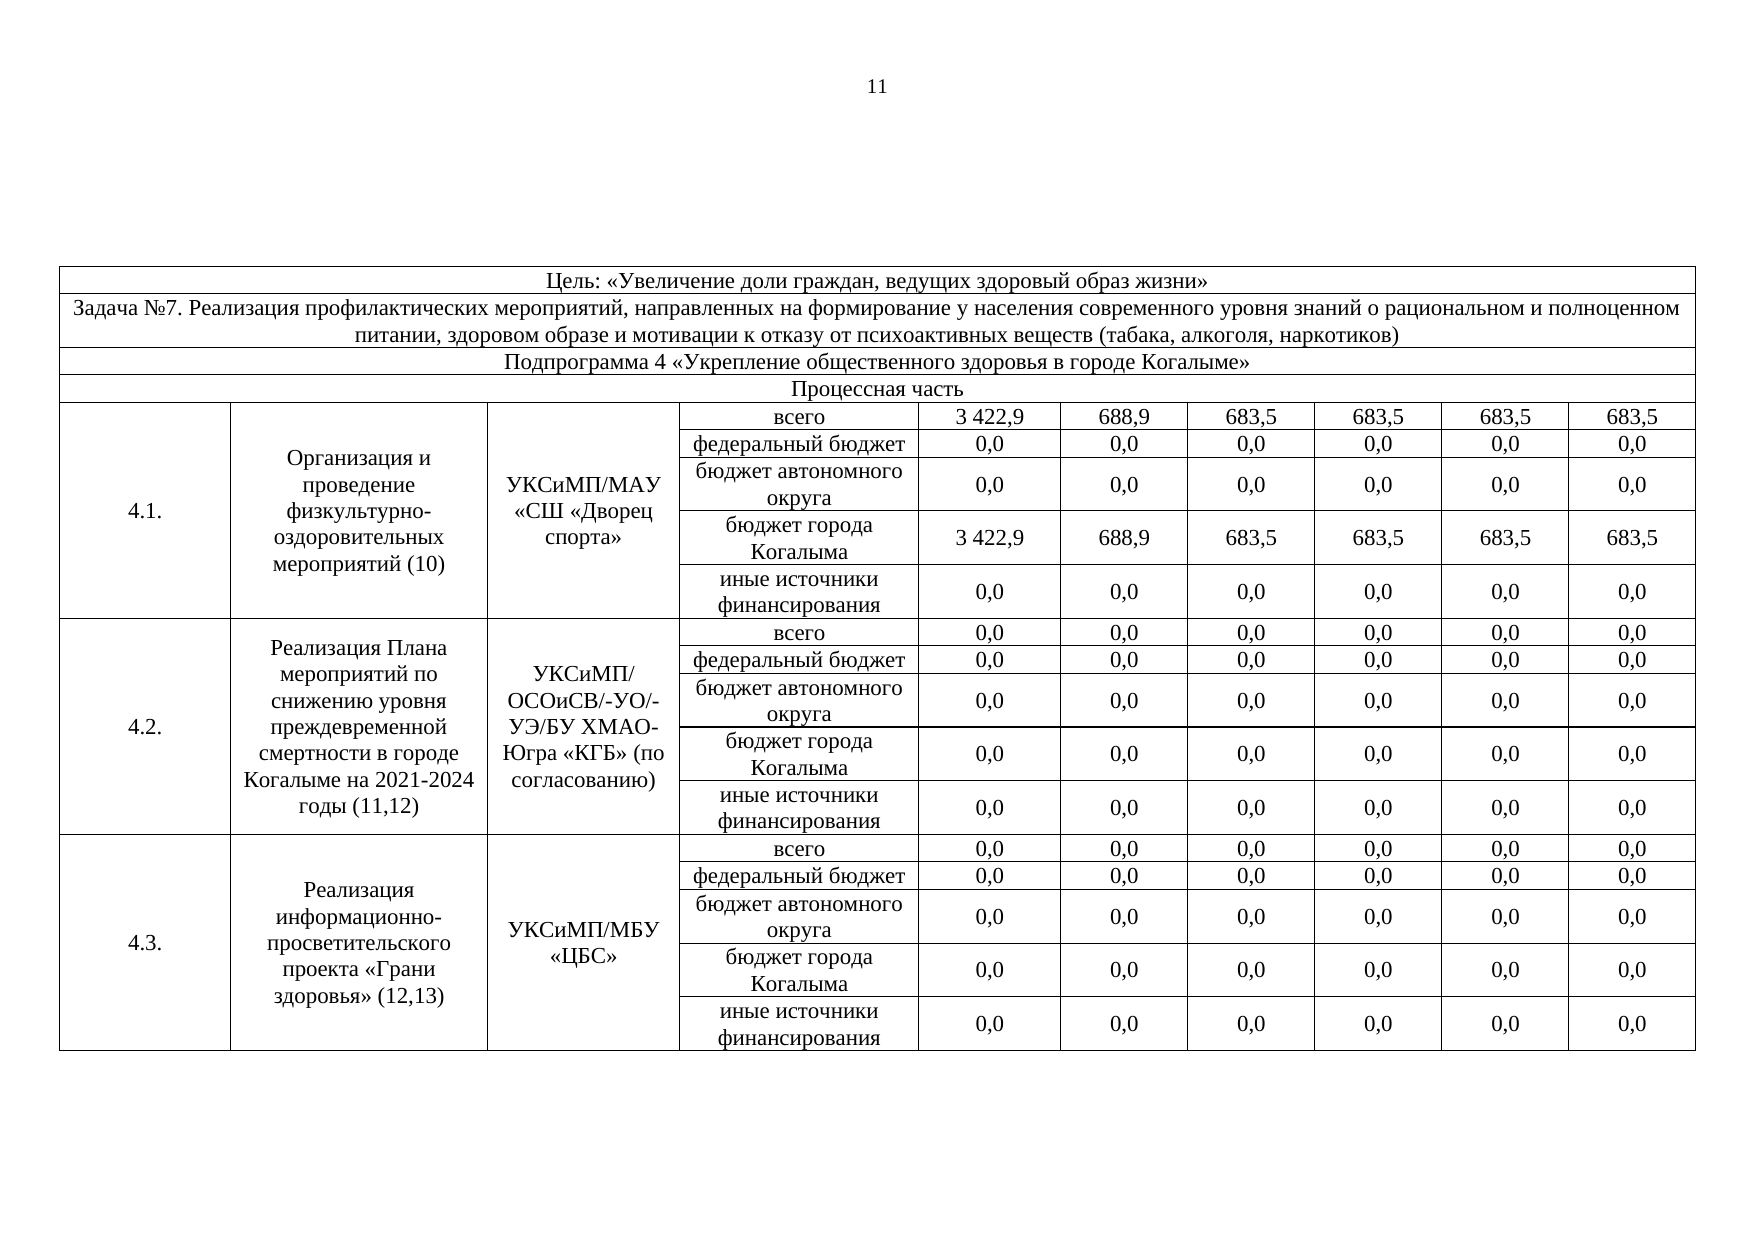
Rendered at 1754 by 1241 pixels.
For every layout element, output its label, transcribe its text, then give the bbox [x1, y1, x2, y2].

table_cell 0,0 [1442, 619, 1568, 645]
table_cell 683,5 [1442, 511, 1568, 564]
table_cell 683,5 [1569, 403, 1695, 429]
table_cell 0,0 [1442, 862, 1568, 889]
table_cell 0,0 [1061, 619, 1187, 645]
table_cell 0,0 [1188, 944, 1314, 996]
table_cell 0,0 [1569, 728, 1695, 780]
table_cell 0,0 [919, 890, 1060, 942]
table_cell 0,0 [1569, 890, 1695, 942]
table_cell 0,0 [1188, 728, 1314, 780]
table_cell 0,0 [1442, 890, 1568, 942]
table_cell 683,5 [1188, 403, 1314, 429]
table_cell Подпрограмма 4 «Укрепление общественного здоровья в городе Когалыме» [60, 348, 1695, 374]
table_cell 0,0 [1569, 997, 1695, 1050]
table_cell 0,0 [1569, 646, 1695, 673]
table_cell 0,0 [919, 565, 1060, 618]
table_cell бюджет города Когалыма [680, 511, 918, 564]
table_cell 0,0 [1569, 565, 1695, 618]
table_cell 0,0 [919, 458, 1060, 510]
table_cell всего [680, 835, 918, 861]
table_cell 0,0 [1188, 458, 1314, 510]
table_cell Организация и проведение физкультурно-оздоровительных мероприятий (10) [231, 403, 487, 618]
table_cell 0,0 [919, 944, 1060, 996]
table_cell 0,0 [1188, 674, 1314, 726]
table_cell 0,0 [1315, 565, 1441, 618]
table_cell 0,0 [1442, 781, 1568, 834]
table_cell 0,0 [1188, 430, 1314, 457]
table_cell УКСиМП/МАУ «СШ «Дворец спорта» [488, 403, 679, 618]
table_cell 0,0 [1188, 619, 1314, 645]
table_cell 0,0 [1061, 997, 1187, 1050]
table_cell 0,0 [1061, 944, 1187, 996]
table_cell 0,0 [1061, 781, 1187, 834]
table_cell 0,0 [1569, 944, 1695, 996]
table_cell всего [680, 403, 918, 429]
table_cell бюджет автономного округа [680, 458, 918, 510]
table_cell 0,0 [1442, 646, 1568, 673]
table_cell 0,0 [1188, 565, 1314, 618]
table_cell 0,0 [1188, 862, 1314, 889]
table_cell бюджет автономного округа [680, 890, 918, 942]
table_cell федеральный бюджет [680, 646, 918, 673]
table_cell Реализация информационно-просветительского проекта «Грани здоровья» (12,13) [231, 835, 487, 1050]
table_cell Процессная часть [60, 375, 1695, 402]
table_cell бюджет города Когалыма [680, 944, 918, 996]
table_cell Реализация Плана мероприятий по снижению уровня преждевременной смертности в городе Когалыме на 2021-2024 годы (11,12) [231, 619, 487, 834]
table_cell 0,0 [919, 862, 1060, 889]
table_header Цель: «Увеличение доли граждан, ведущих здоровый образ жизни» [60, 267, 1695, 293]
table_cell 0,0 [1569, 862, 1695, 889]
table_cell 0,0 [1188, 781, 1314, 834]
table_cell 0,0 [919, 674, 1060, 726]
table_cell 0,0 [1188, 646, 1314, 673]
table_cell иные источники финансирования [680, 565, 918, 618]
table_cell 4.1. [60, 403, 230, 618]
table_cell 0,0 [1061, 728, 1187, 780]
table_cell 0,0 [1442, 997, 1568, 1050]
table_cell 0,0 [1569, 781, 1695, 834]
table_cell 0,0 [1569, 458, 1695, 510]
table_cell 0,0 [1061, 835, 1187, 861]
table_cell 0,0 [1061, 646, 1187, 673]
table_cell 0,0 [919, 997, 1060, 1050]
table_cell 3 422,9 [919, 511, 1060, 564]
table_cell 0,0 [1315, 646, 1441, 673]
table_cell 683,5 [1315, 511, 1441, 564]
table_cell 0,0 [1442, 430, 1568, 457]
table_cell 0,0 [1315, 997, 1441, 1050]
table_cell иные источники финансирования [680, 781, 918, 834]
table_cell 4.3. [60, 835, 230, 1050]
table_cell 683,5 [1188, 511, 1314, 564]
table_cell 0,0 [1315, 890, 1441, 942]
table_cell 0,0 [919, 781, 1060, 834]
table_cell 4.2. [60, 619, 230, 834]
table_cell иные источники финансирования [680, 997, 918, 1050]
table_cell 0,0 [919, 835, 1060, 861]
table_cell 0,0 [1315, 458, 1441, 510]
table_cell 0,0 [1061, 430, 1187, 457]
table_cell 0,0 [1569, 674, 1695, 726]
table_cell 0,0 [1061, 890, 1187, 942]
table_cell 0,0 [1315, 835, 1441, 861]
table_cell 0,0 [1315, 619, 1441, 645]
table_cell 0,0 [1061, 862, 1187, 889]
table_cell 0,0 [1061, 674, 1187, 726]
table_cell 0,0 [919, 430, 1060, 457]
table_cell 0,0 [1315, 944, 1441, 996]
table_cell 0,0 [1442, 458, 1568, 510]
table_cell 0,0 [919, 646, 1060, 673]
table_cell 0,0 [1315, 781, 1441, 834]
table_cell 3 422,9 [919, 403, 1060, 429]
table_cell Задача №7. Реализация профилактических мероприятий, направленных на формирование у населения современного уровня знаний о рациональном и полноценном питании, здоровом образе и мотивации к отказу от психоактивных веществ (табака, алкоголя, наркотиков) [60, 294, 1695, 347]
table_cell 0,0 [1061, 565, 1187, 618]
table_cell 688,9 [1061, 511, 1187, 564]
table_cell 0,0 [1315, 430, 1441, 457]
table_cell 0,0 [1442, 674, 1568, 726]
table_cell всего [680, 619, 918, 645]
table_cell 0,0 [919, 619, 1060, 645]
table_cell 0,0 [1442, 944, 1568, 996]
table_cell 0,0 [1061, 458, 1187, 510]
table_cell 688,9 [1061, 403, 1187, 429]
table_cell 0,0 [1188, 890, 1314, 942]
table_cell 0,0 [919, 728, 1060, 780]
table_cell УКСиМП/ ОСОиСВ/-УО/-УЭ/БУ ХМАО-Югра «КГБ» (по согласованию) [488, 619, 679, 834]
table_cell 683,5 [1442, 403, 1568, 429]
table_cell федеральный бюджет [680, 430, 918, 457]
table_cell бюджет города Когалыма [680, 728, 918, 780]
table_cell 0,0 [1442, 835, 1568, 861]
table_cell 683,5 [1315, 403, 1441, 429]
table_cell бюджет автономного округа [680, 674, 918, 726]
table_cell УКСиМП/МБУ «ЦБС» [488, 835, 679, 1050]
table_cell 0,0 [1315, 728, 1441, 780]
table_cell 0,0 [1315, 862, 1441, 889]
table_cell 0,0 [1569, 835, 1695, 861]
table_cell 0,0 [1188, 835, 1314, 861]
table_cell 0,0 [1569, 430, 1695, 457]
table_cell 0,0 [1442, 728, 1568, 780]
table_cell 683,5 [1569, 511, 1695, 564]
table_cell 0,0 [1315, 674, 1441, 726]
table_cell федеральный бюджет [680, 862, 918, 889]
table_cell 0,0 [1569, 619, 1695, 645]
table_cell 0,0 [1442, 565, 1568, 618]
table_cell 0,0 [1188, 997, 1314, 1050]
